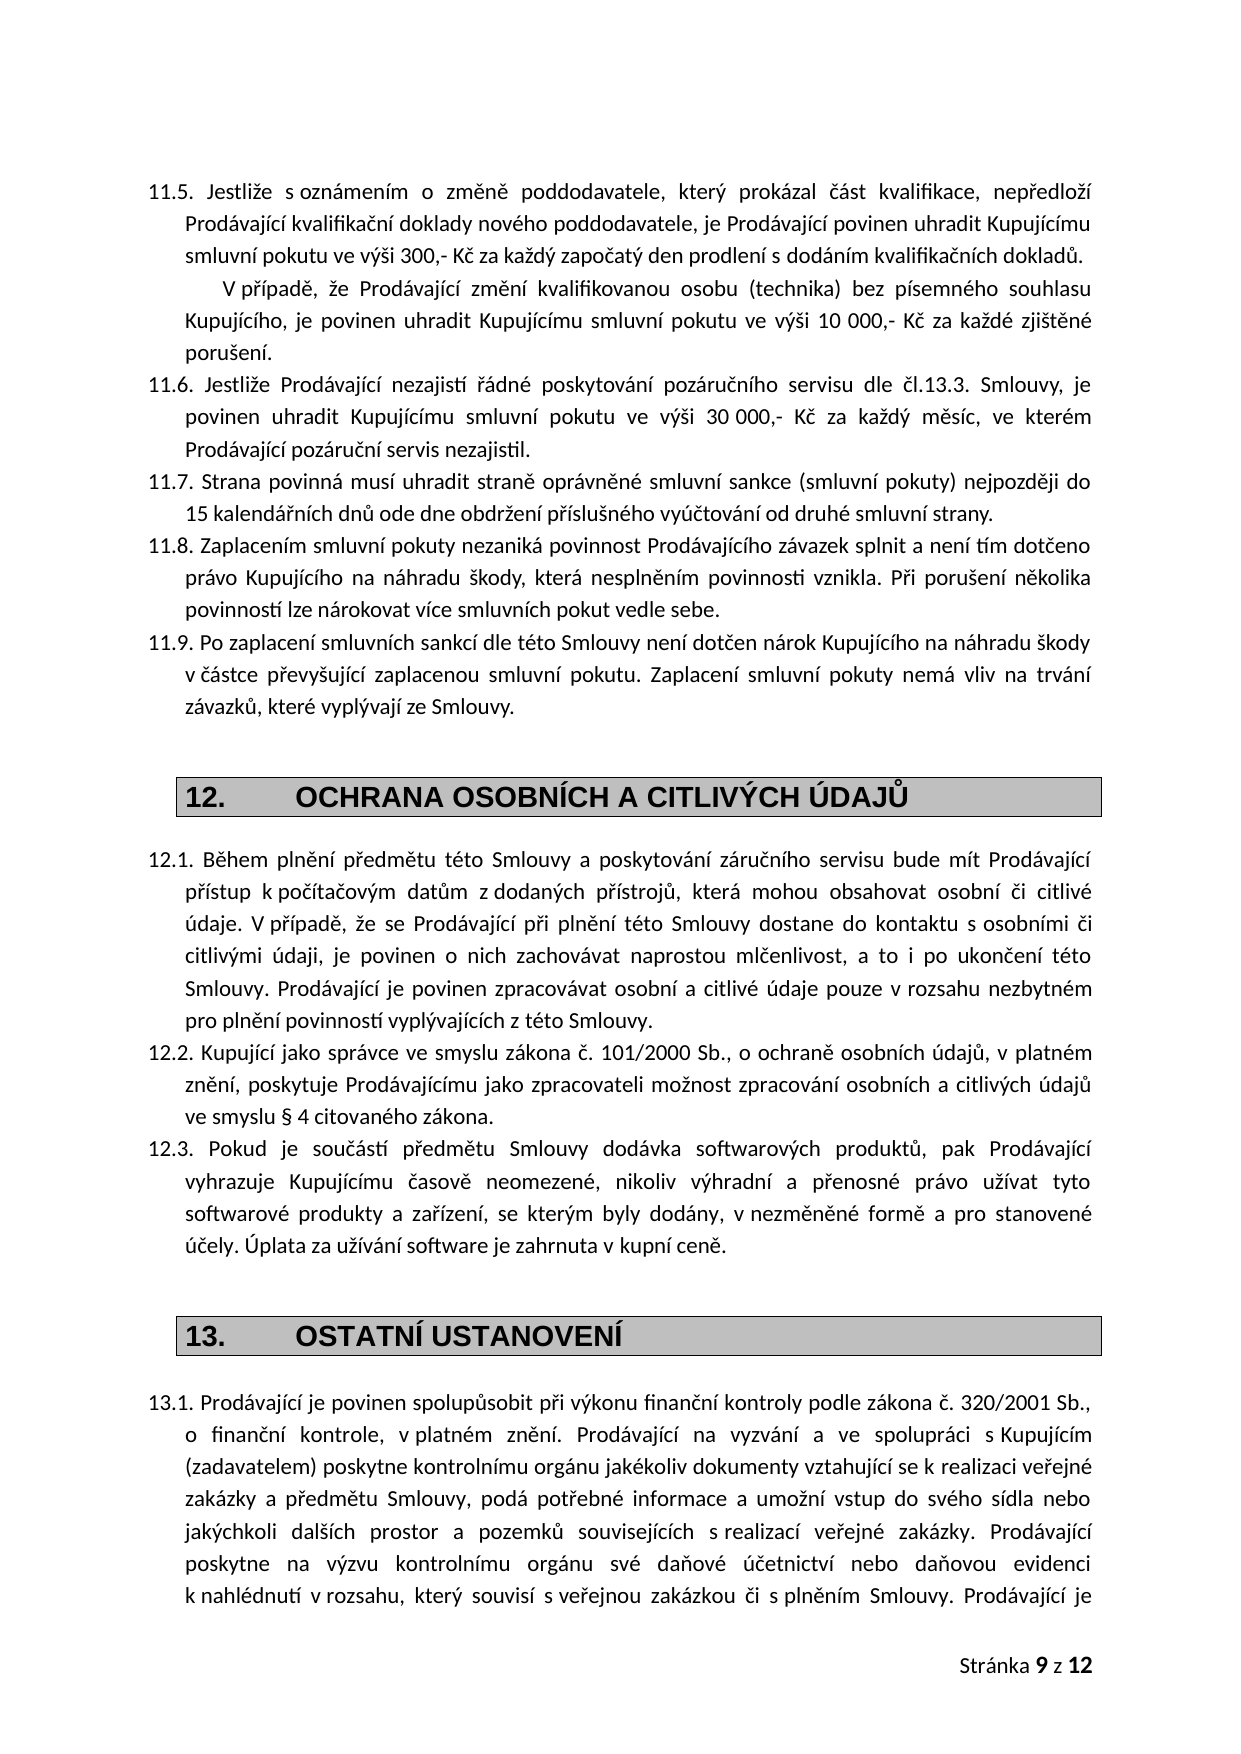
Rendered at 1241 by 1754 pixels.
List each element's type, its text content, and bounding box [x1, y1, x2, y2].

list OCHRANA OSOBNÍCH A CITLIVÝCH ÚDAJŮ [177, 778, 1101, 816]
text 11.9. Po zaplacení smluvních sankcí dle této Smlouvy není dotčen nárok Kupujícího na náhradu škody v částce převyšující zaplacenou smluvní pokutu. Zaplacení smluvní pokuty nemá vliv na trvání závazků, které vyplývají ze Smlouvy. [148, 628, 1092, 720]
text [148, 1388, 1092, 1609]
text 11.8. Zaplacením smluvní pokuty nezaniká povinnost Prodávajícího závazek splnit a není tím dotčeno právo Kupujícího na náhradu škody, která nesplněním povinnosti vznikla. Při porušení několika povinností lze nárokovat více smluvních pokut vedle sebe. [148, 531, 1092, 624]
text 12.1. Během plnění předmětu této Smlouvy a poskytování záručního servisu bude mít Prodávající přístup k počítačovým datům z dodaných přístrojů, která mohou obsahovat osobní či citlivé údaje. V případě, že se Prodávající při plnění této Smlouvy dostane do kontaktu s osobními či citlivými údaji, je povinen o nich zachovávat naprostou mlčenlivost, a to i po ukončení této Smlouvy. Prodávající je povinen zpracovávat osobní a citlivé údaje pouze v rozsahu nezbytném pro plnění povinností vyplývajících z této Smlouvy. [148, 845, 1092, 1034]
text 12.2. Kupující jako správce ve smyslu zákona č. 101/2000 Sb., o ochraně osobních údajů, v platném znění, poskytuje Prodávajícímu jako zpracovateli možnost zpracování osobních a citlivých údajů ve smyslu § 4 citovaného zákona. [148, 1038, 1092, 1130]
text 12.3. Pokud je součástí předmětu Smlouvy dodávka softwarových produktů, pak Prodávající vyhrazuje Kupujícímu časově neomezené, nikoliv výhradní a přenosné právo užívat tyto softwarové produkty a zařízení, se kterým byly dodány, v nezměněné formě a pro stanovené účely. Úplata za užívání software je zahrnuta v kupní ceně. [148, 1134, 1092, 1259]
text 11.6. Jestliže Prodávající nezajistí řádné poskytování pozáručního servisu dle čl.13.3. Smlouvy, je povinen uhradit Kupujícímu smluvní pokutu ve výši 30 000,- Kč za každý měsíc, ve kterém Prodávající pozáruční servis nezajistil. [148, 370, 1092, 463]
text V případě, že Prodávající změní kvalifikovanou osobu (technika) bez písemného souhlasu Kupujícího, je povinen uhradit Kupujícímu smluvní pokutu ve výši 10 000,- Kč za každé zjištěné porušení. [148, 274, 1092, 366]
text 11.7. Strana povinná musí uhradit straně oprávněné smluvní sankce (smluvní pokuty) nejpozději do 15 kalendářních dnů ode dne obdržení příslušného vyúčtování od druhé smluvní strany. [148, 467, 1092, 527]
list OSTATNÍ USTANOVENÍ [177, 1317, 1101, 1355]
text 11.5. Jestliže s oznámením o změně poddodavatele, který prokázal část kvalifikace, nepředloží Prodávající kvalifikační doklady nového poddodavatele, je Prodávající povinen uhradit Kupujícímu smluvní pokutu ve výši 300,- Kč za každý započatý den prodlení s dodáním kvalifikačních dokladů. [148, 177, 1092, 269]
